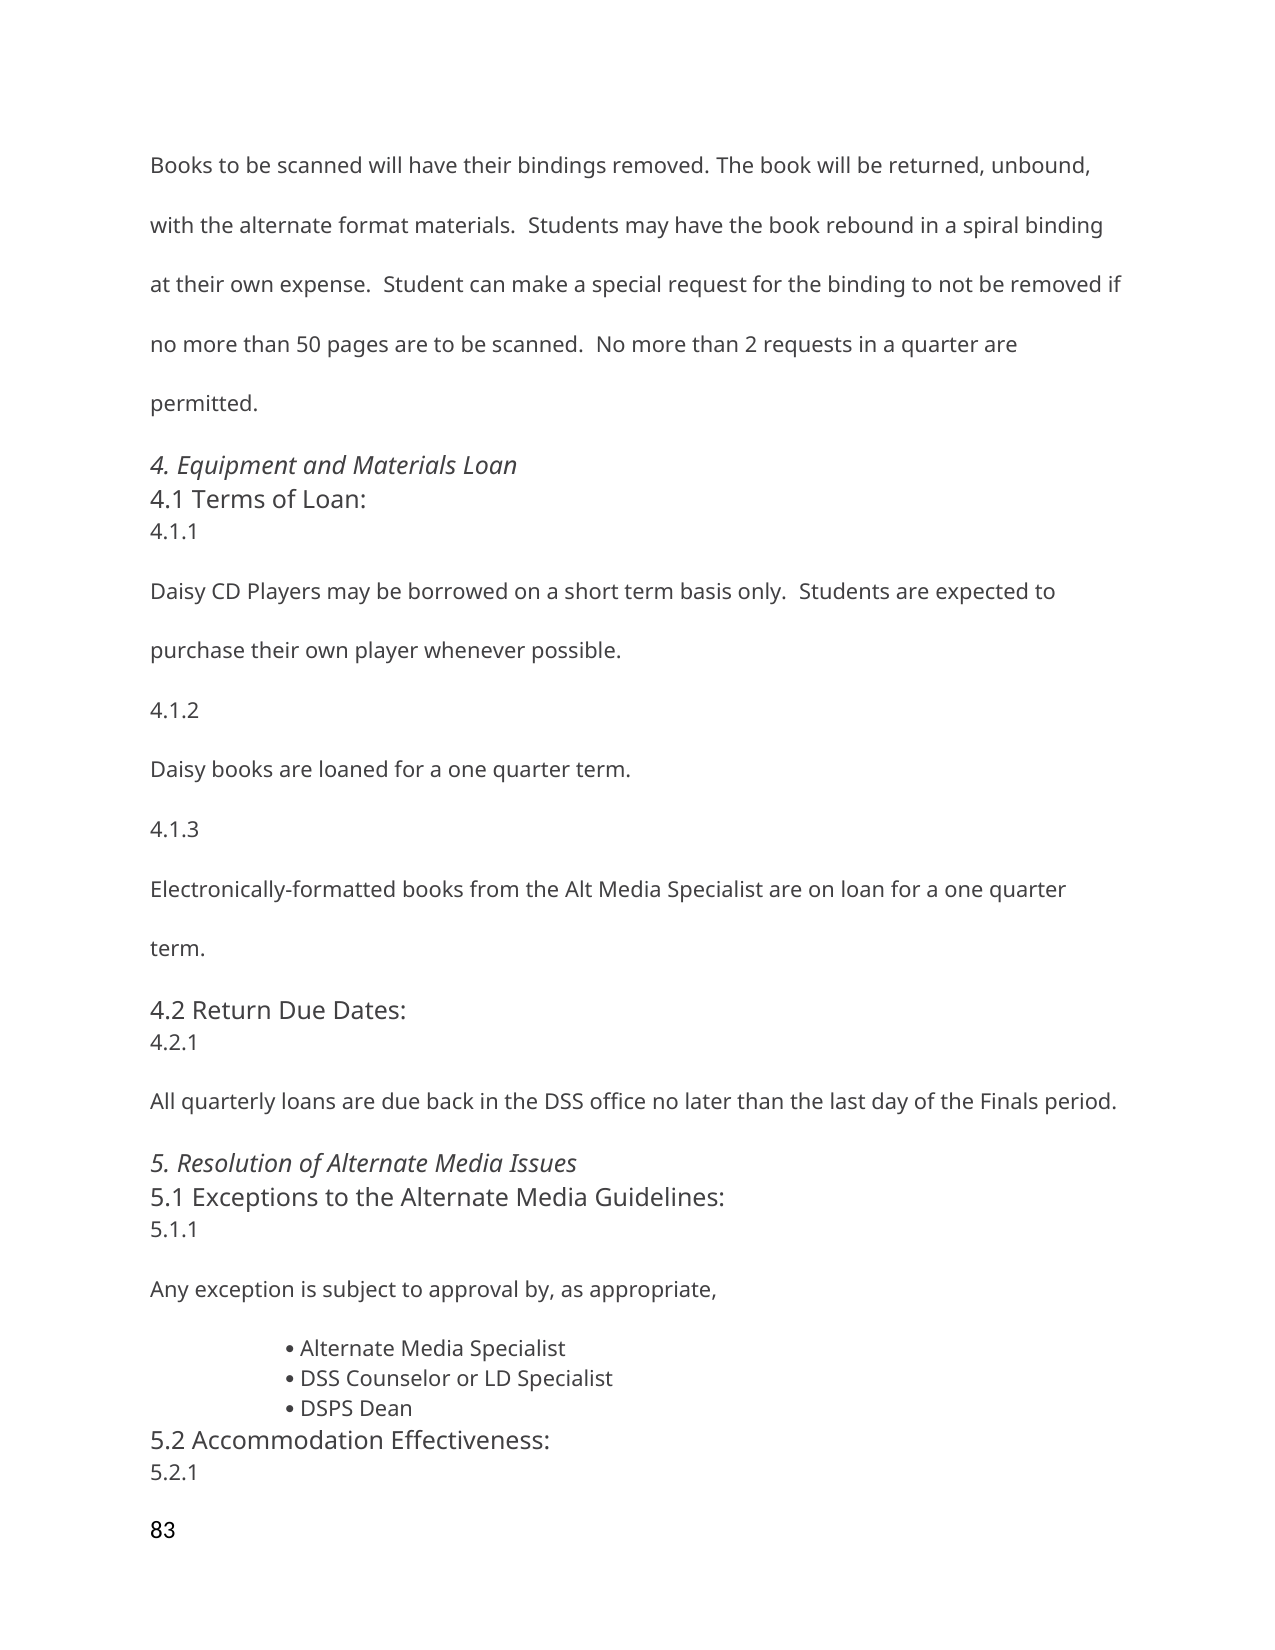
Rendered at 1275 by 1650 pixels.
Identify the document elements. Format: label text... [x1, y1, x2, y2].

text 4.2.1 [150, 1027, 1125, 1057]
text Daisy books are loaned for a one quarter term. [150, 754, 1125, 784]
text 4.1.2 [150, 695, 1125, 724]
subtitle 4. Equipment and Materials Loan [150, 448, 1125, 482]
subtitle 4.2 Return Due Dates: [150, 993, 1125, 1027]
text Books to be scanned will have their bindings removed. The book will be returned, unbound, with the alternate format materials. Students may have the book rebound in a spiral binding at their own expense. Student can make a special request for the binding to not be removed if no more than 50 pages are to be scanned. No more than 2 requests in a quarter are permitted. [150, 150, 1125, 418]
text 4.1.3 [150, 814, 1125, 844]
text Electronically-formatted books from the Alt Media Specialist are on loan for a one quarter term. [150, 873, 1125, 963]
text 5.1.1 [150, 1214, 1125, 1244]
subtitle 5.2 Accommodation Effectiveness: [150, 1423, 1125, 1457]
list DSPS Dean [286, 1393, 1125, 1423]
subtitle 5. Resolution of Alternate Media Issues [150, 1146, 1125, 1180]
text 5.2.1 [150, 1457, 1125, 1486]
text Any exception is subject to approval by, as appropriate, [150, 1274, 1125, 1303]
list DSS Counselor or LD Specialist [286, 1363, 1125, 1393]
text 4.1.1 [150, 516, 1125, 546]
subtitle 5.1 Exceptions to the Alternate Media Guidelines: [150, 1180, 1125, 1214]
list Alternate Media Specialist [286, 1333, 1125, 1363]
text Daisy CD Players may be borrowed on a short term basis only. Students are expected to purchase their own player whenever possible. [150, 576, 1125, 665]
text All quarterly loans are due back in the DSS office no later than the last day of the Finals period. [150, 1086, 1125, 1116]
subtitle 4.1 Terms of Loan: [150, 482, 1125, 516]
